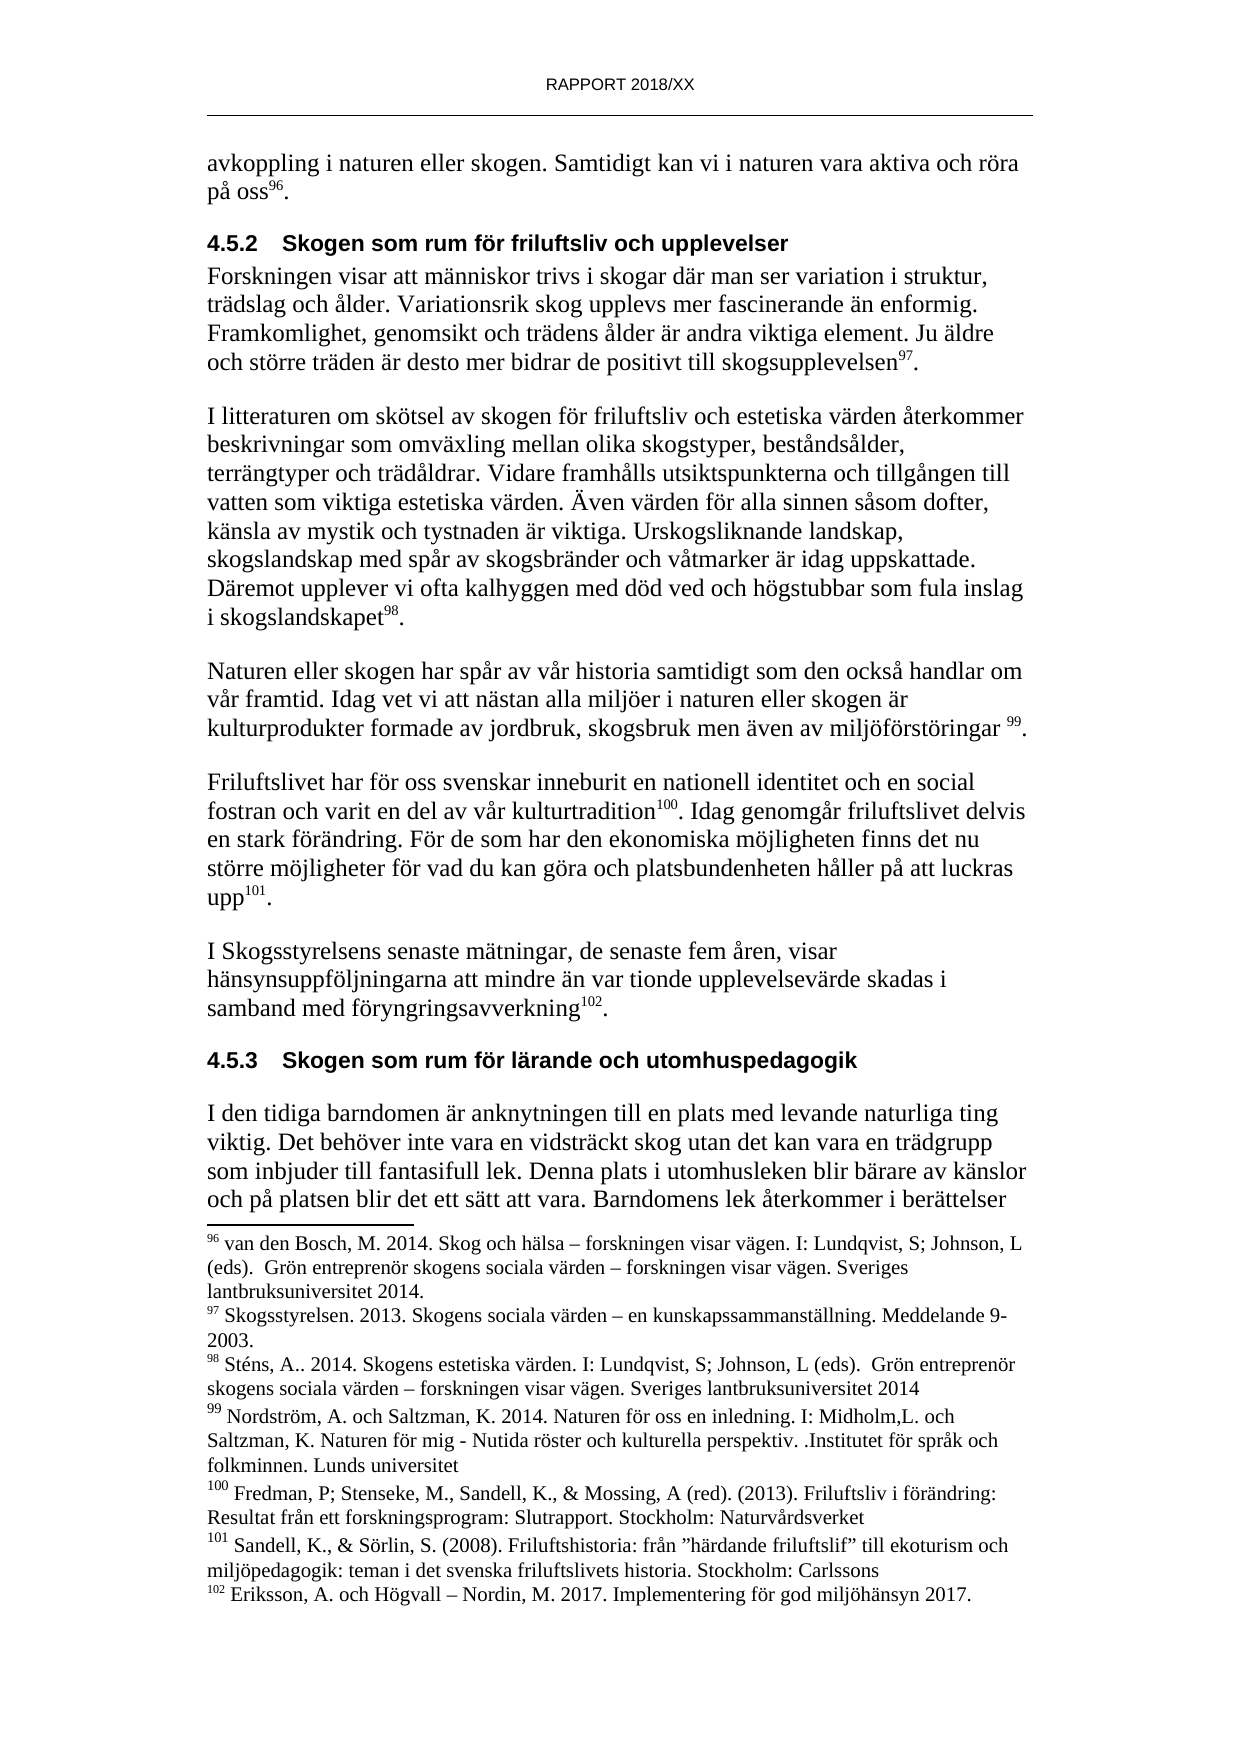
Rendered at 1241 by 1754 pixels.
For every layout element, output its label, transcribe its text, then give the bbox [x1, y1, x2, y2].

subtitle Skogen som rum för lärande och utomhuspedagogik [207, 1047, 1033, 1073]
text I Skogsstyrelsens senaste mätningar, de senaste fem åren, visar hänsynsuppföljningarna att mindre än var tionde upplevelsevärde skadas i samband med föryngringsavverkning. [207, 936, 1033, 1022]
text Naturen eller skogen har spår av vår historia samtidigt som den också handlar om vår framtid. Idag vet vi att nästan alla miljöer i naturen eller skogen är kulturprodukter formade av jordbruk, skogsbruk men även av miljöförstöringar . [207, 656, 1033, 742]
text Forskningen visar att människor trivs i skogar där man ser variation i struktur, trädslag och ålder. Variationsrik skog upplevs mer fascinerande än enformig. Framkomlighet, genomsikt och trädens ålder är andra viktiga element. Ju äldre och större träden är desto mer bidrar de positivt till skogsupplevelsen. [207, 261, 1033, 376]
text I den tidiga barndomen är anknytningen till en plats med levande naturliga ting viktig. Det behöver inte vara en vidsträckt skog utan det kan vara en trädgrupp som inbjuder till fantasifull lek. Denna plats i utomhusleken blir bärare av känslor och på platsen blir det ett sätt att vara. Barndomens lek återkommer i berättelser då äldre människor berättar om sin barndom. Lekarna på platsen anknyts sedan i berättelser till olika årstider och ofta återkommer minnen om dofter i utomhusleken. I de äldres berättelser om utomhusleken beskrivs skogen som platsen för frihet, lek och kontemplation. [207, 1098, 1033, 1213]
subtitle Skogen som rum för friluftsliv och upplevelser [207, 230, 1033, 257]
text I litteraturen om skötsel av skogen för friluftsliv och estetiska värden återkommer beskrivningar som omväxling mellan olika skogstyper, beståndsålder, terrängtyper och trädåldrar. Vidare framhålls utsiktspunkterna och tillgången till vatten som viktiga estetiska värden. Även värden för alla sinnen såsom dofter, känsla av mystik och tystnaden är viktiga. Urskogsliknande landskap, skogslandskap med spår av skogsbränder och våtmarker är idag uppskattade. Däremot upplever vi ofta kalhyggen med död ved och högstubbar som fula inslag i skogslandskapet. [207, 401, 1033, 631]
text Friluftslivet har för oss svenskar inneburit en nationell identitet och en social fostran och varit en del av vår kulturtradition. Idag genomgår friluftslivet delvis en stark förändring. För de som har den ekonomiska möjligheten finns det nu större möjligheter för vad du kan göra och platsbundenheten håller på att luckras upp. [207, 767, 1033, 911]
text Skogen kan ses som en viktig friskfaktor. Genom att vi fortsätter att skapa och spara utomhusmiljöer nära där människor bor, ger vi möjligheten att få en naturlig avkoppling i naturen eller skogen. Samtidigt kan vi i naturen vara aktiva och röra på oss. [207, 148, 1033, 205]
